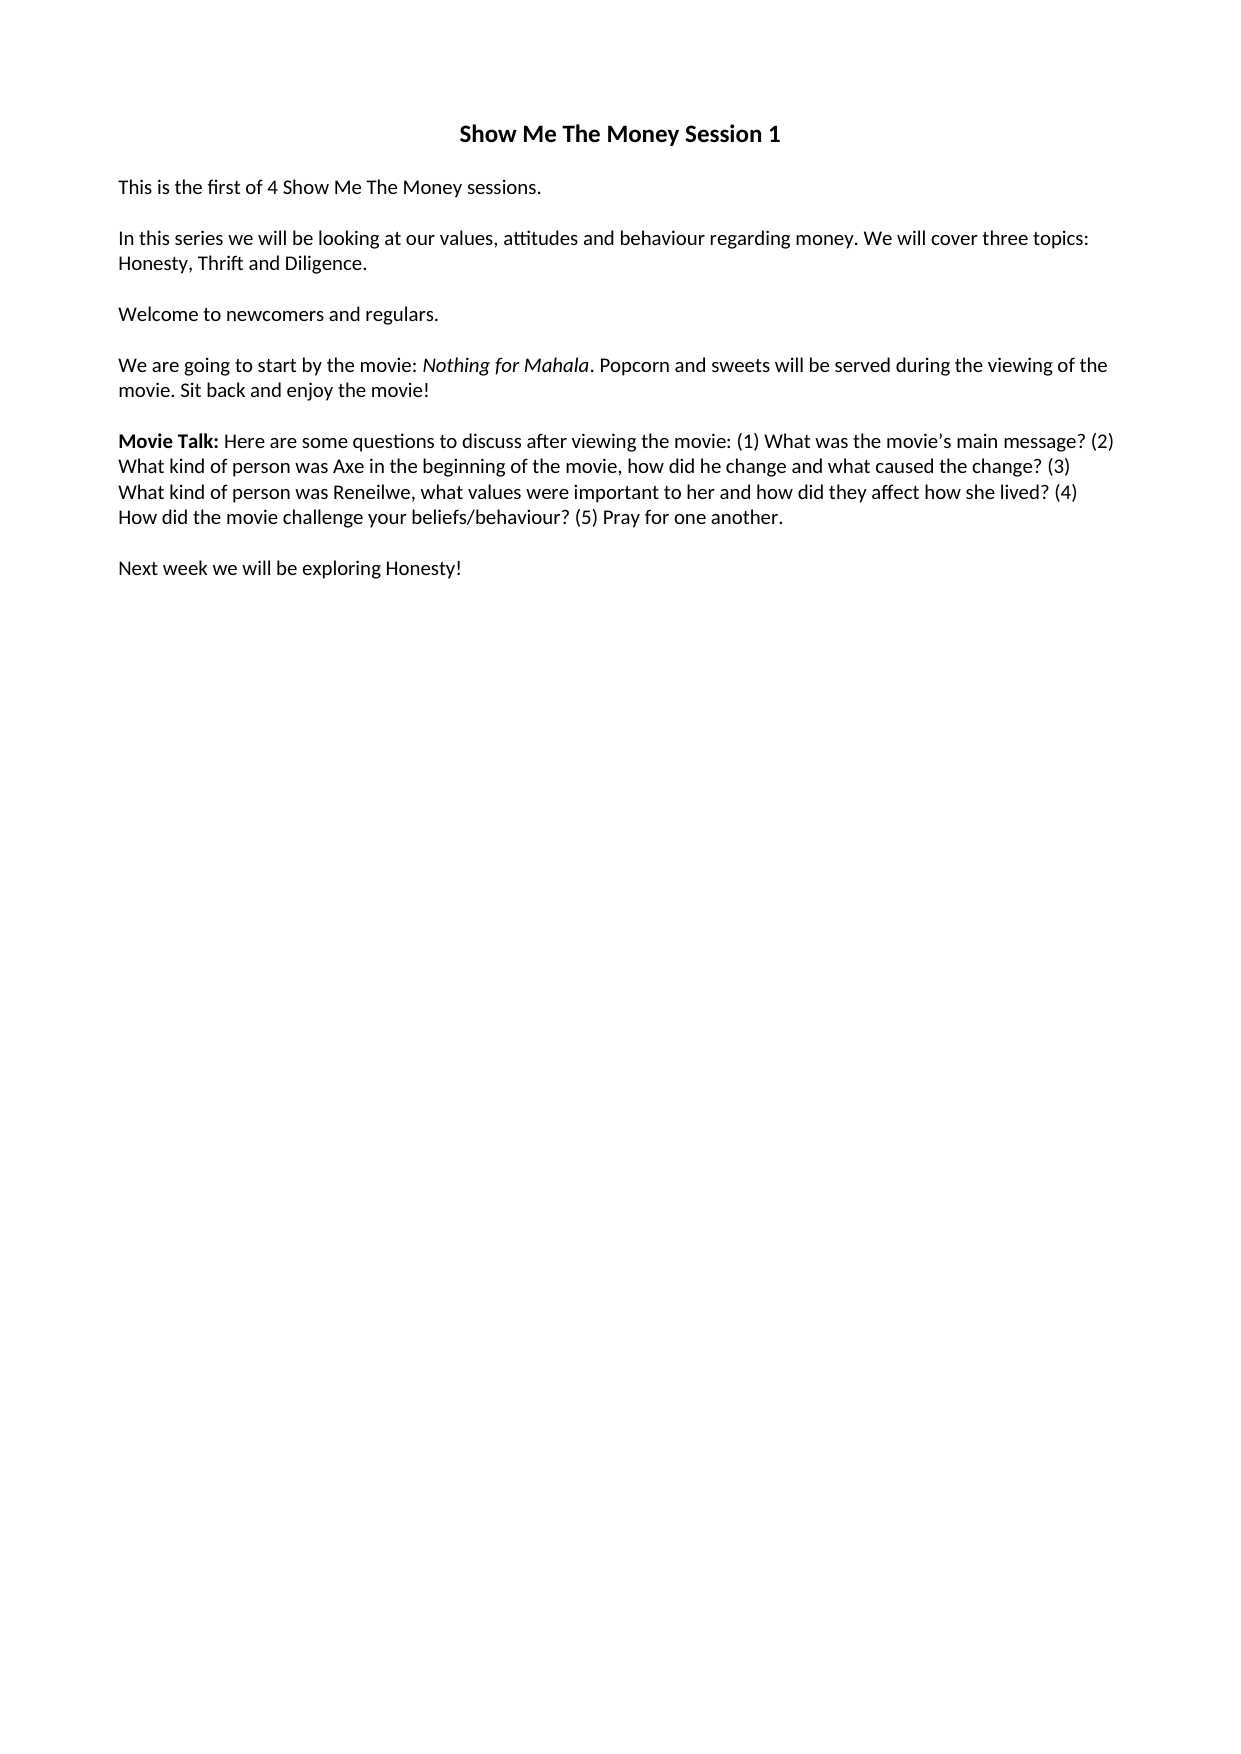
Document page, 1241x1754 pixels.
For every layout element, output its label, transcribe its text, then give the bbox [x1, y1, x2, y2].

text Movie Talk: Here are some questions to discuss after viewing the movie: (1) What was the movie’s main message? (2) What kind of person was Axe in the beginning of the movie, how did he change and what caused the change? (3) What kind of person was Reneilwe, what values were important to her and how did they affect how she lived? (4) How did the movie challenge your beliefs/behaviour? (5) Pray for one another. [118, 428, 1122, 530]
text Welcome to newcomers and regulars. [118, 301, 1122, 327]
text Next week we will be exploring Honesty! [118, 555, 1122, 581]
text Show Me The Money Session 1 [118, 118, 1122, 149]
text We are going to start by the movie: Nothing for Mahala. Popcorn and sweets will be served during the viewing of the movie. Sit back and enjoy the movie! [118, 352, 1122, 403]
text This is the first of 4 Show Me The Money sessions. [118, 174, 1122, 199]
text In this series we will be looking at our values, attitudes and behaviour regarding money. We will cover three topics: Honesty, Thrift and Diligence. [118, 225, 1122, 276]
